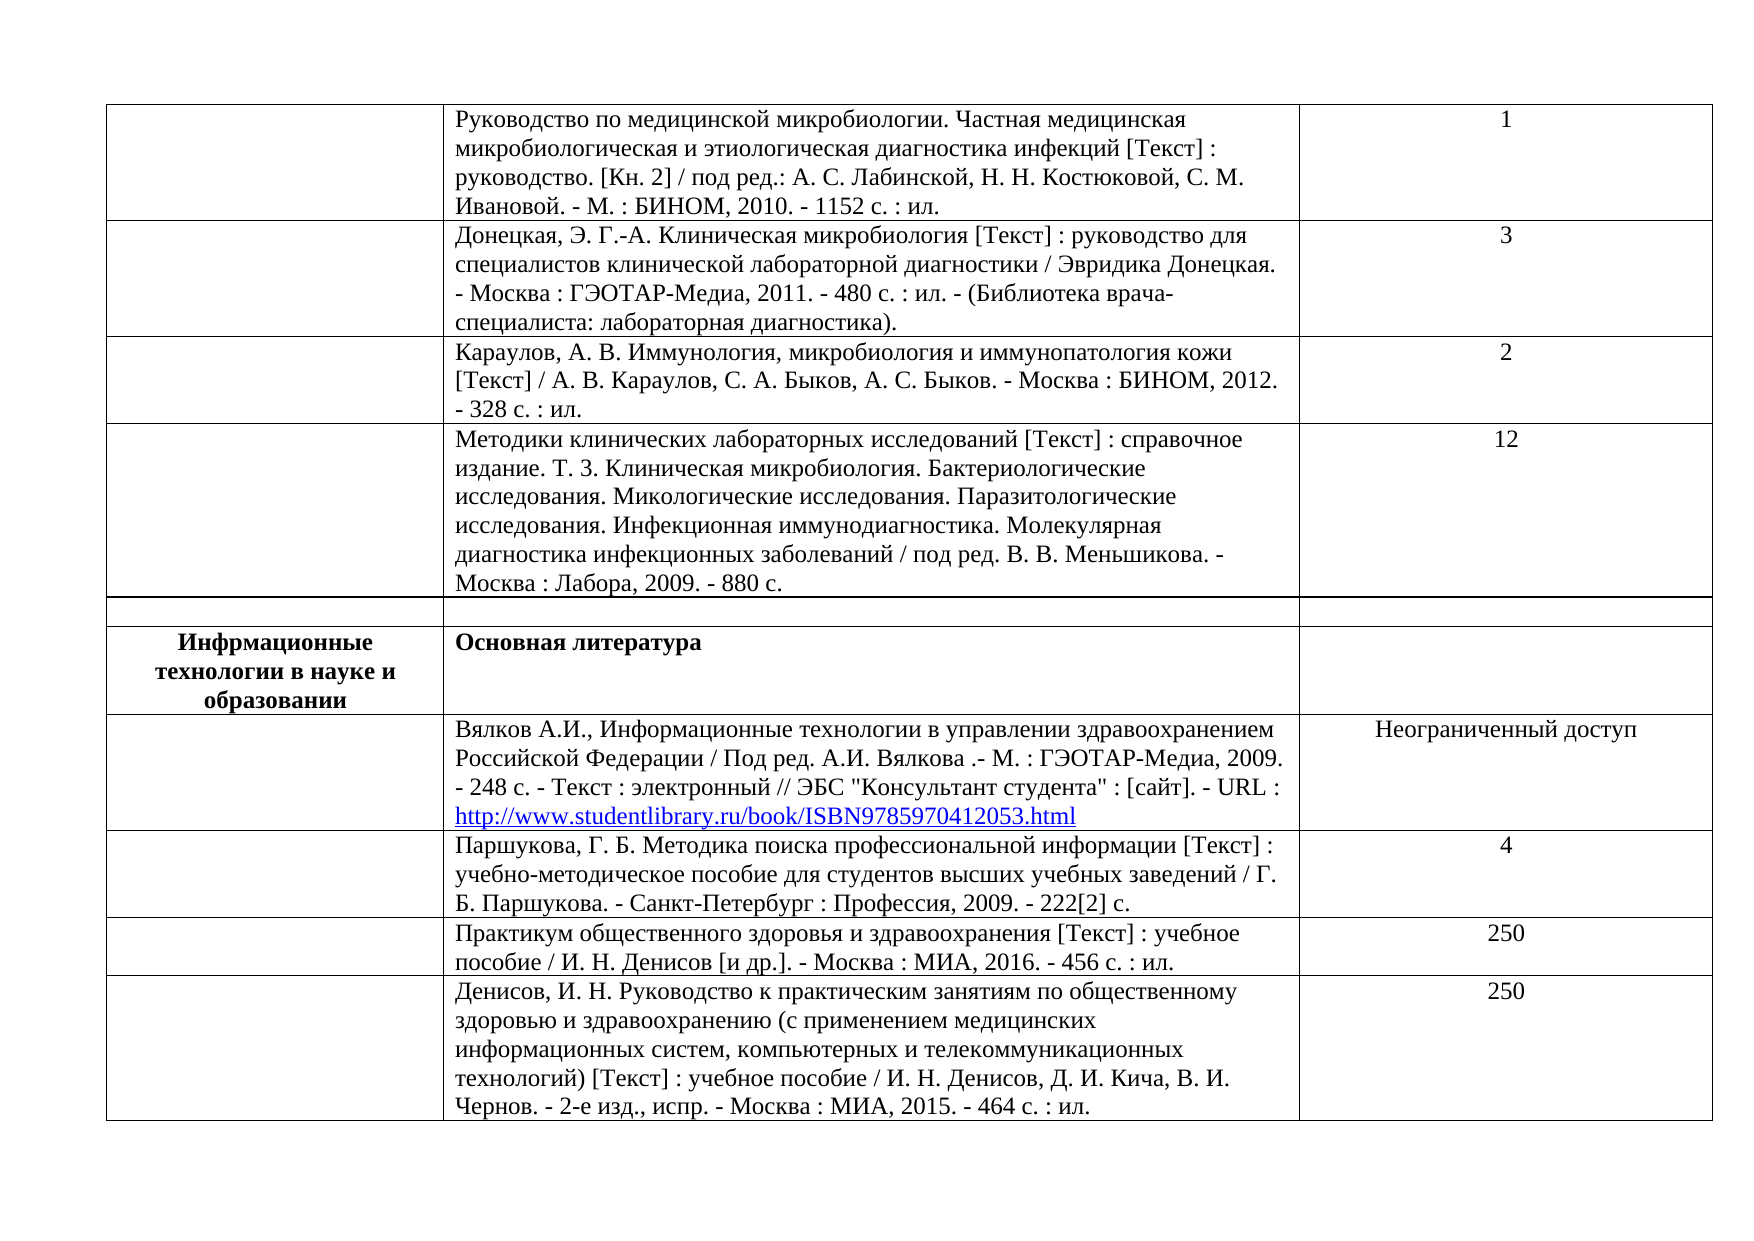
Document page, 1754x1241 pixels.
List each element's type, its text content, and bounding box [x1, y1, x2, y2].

table_cell [107, 105, 443, 219]
table_cell [107, 424, 443, 596]
table_cell Вялков А.И., Информационные технологии в управлении здравоохранением Российской Федерации / Под ред. А.И. Вялкова .- М. : ГЭОТАР-Медиа, 2009. - 248 с. - Текст : электронный // ЭБС "Консультант студента" : [сайт]. - URL : http://www.studentlibrary.ru/book/ISBN9785970412053.html [444, 715, 1299, 829]
table_cell [107, 221, 443, 336]
table_cell [444, 598, 1299, 626]
table_cell [1300, 598, 1712, 626]
table_cell 2 [1300, 337, 1712, 423]
table_cell Практикум общественного здоровья и здравоохранения [Текст] : учебное пособие / И. Н. Денисов [и др.]. - Москва : МИА, 2016. - 456 с. : ил. [444, 918, 1299, 975]
table_cell Караулов, А. В. Иммунология, микробиология и иммунопатология кожи [Текст] / А. В. Караулов, С. А. Быков, А. С. Быков. - Москва : БИНОМ, 2012. - 328 с. : ил. [444, 337, 1299, 423]
table_cell 1 [1300, 105, 1712, 219]
table_cell Инфрмационные технологии в науке и образовании [107, 627, 443, 713]
table_cell Денисов, И. Н. Руководство к практическим занятиям по общественному здоровью и здравоохранению (с применением медицинских информационных систем, компьютерных и телекоммуникационных технологий) [Текст] : учебное пособие / И. Н. Денисов, Д. И. Кича, В. И. Чернов. - 2-е изд., испр. - Москва : МИА, 2015. - 464 с. : ил. [444, 976, 1299, 1120]
table_cell [107, 715, 443, 829]
table_cell Основная литература [444, 627, 1299, 713]
table_cell 250 [1300, 976, 1712, 1120]
table_cell [107, 918, 443, 975]
table_cell 4 [1300, 831, 1712, 917]
table_cell [107, 598, 443, 626]
table_cell 250 [1300, 918, 1712, 975]
table_cell [107, 831, 443, 917]
table_cell 12 [1300, 424, 1712, 596]
table_cell Методики клинических лабораторных исследований [Текст] : справочное издание. Т. 3. Клиническая микробиология. Бактериологические исследования. Микологические исследования. Паразитологические исследования. Инфекционная иммунодиагностика. Молекулярная диагностика инфекционных заболеваний / под ред. В. В. Меньшикова. - Москва : Лабора, 2009. - 880 с. [444, 424, 1299, 596]
table_cell Паршукова, Г. Б. Методика поиска профессиональной информации [Текст] : учебно-методическое пособие для студентов высших учебных заведений / Г. Б. Паршукова. - Санкт-Петербург : Профессия, 2009. - 222[2] c. [444, 831, 1299, 917]
table_cell Неограниченный доступ [1300, 715, 1712, 829]
table_cell 3 [1300, 221, 1712, 336]
table_cell [1300, 627, 1712, 713]
table_cell [107, 337, 443, 423]
table_cell [107, 976, 443, 1120]
table_cell Донецкая, Э. Г.-А. Клиническая микробиология [Текст] : руководство для специалистов клинической лабораторной диагностики / Эвридика Донецкая. - Москва : ГЭОТАР-Медиа, 2011. - 480 с. : ил. - (Библиотека врача-специалиста: лабораторная диагностика). [444, 221, 1299, 336]
table_cell Руководство по медицинской микробиологии. Частная медицинская микробиологическая и этиологическая диагностика инфекций [Текст] : руководство. [Кн. 2] / под ред.: А. С. Лабинской, Н. Н. Костюковой, С. М. Ивановой. - М. : БИНОМ, 2010. - 1152 с. : ил. [444, 105, 1299, 219]
